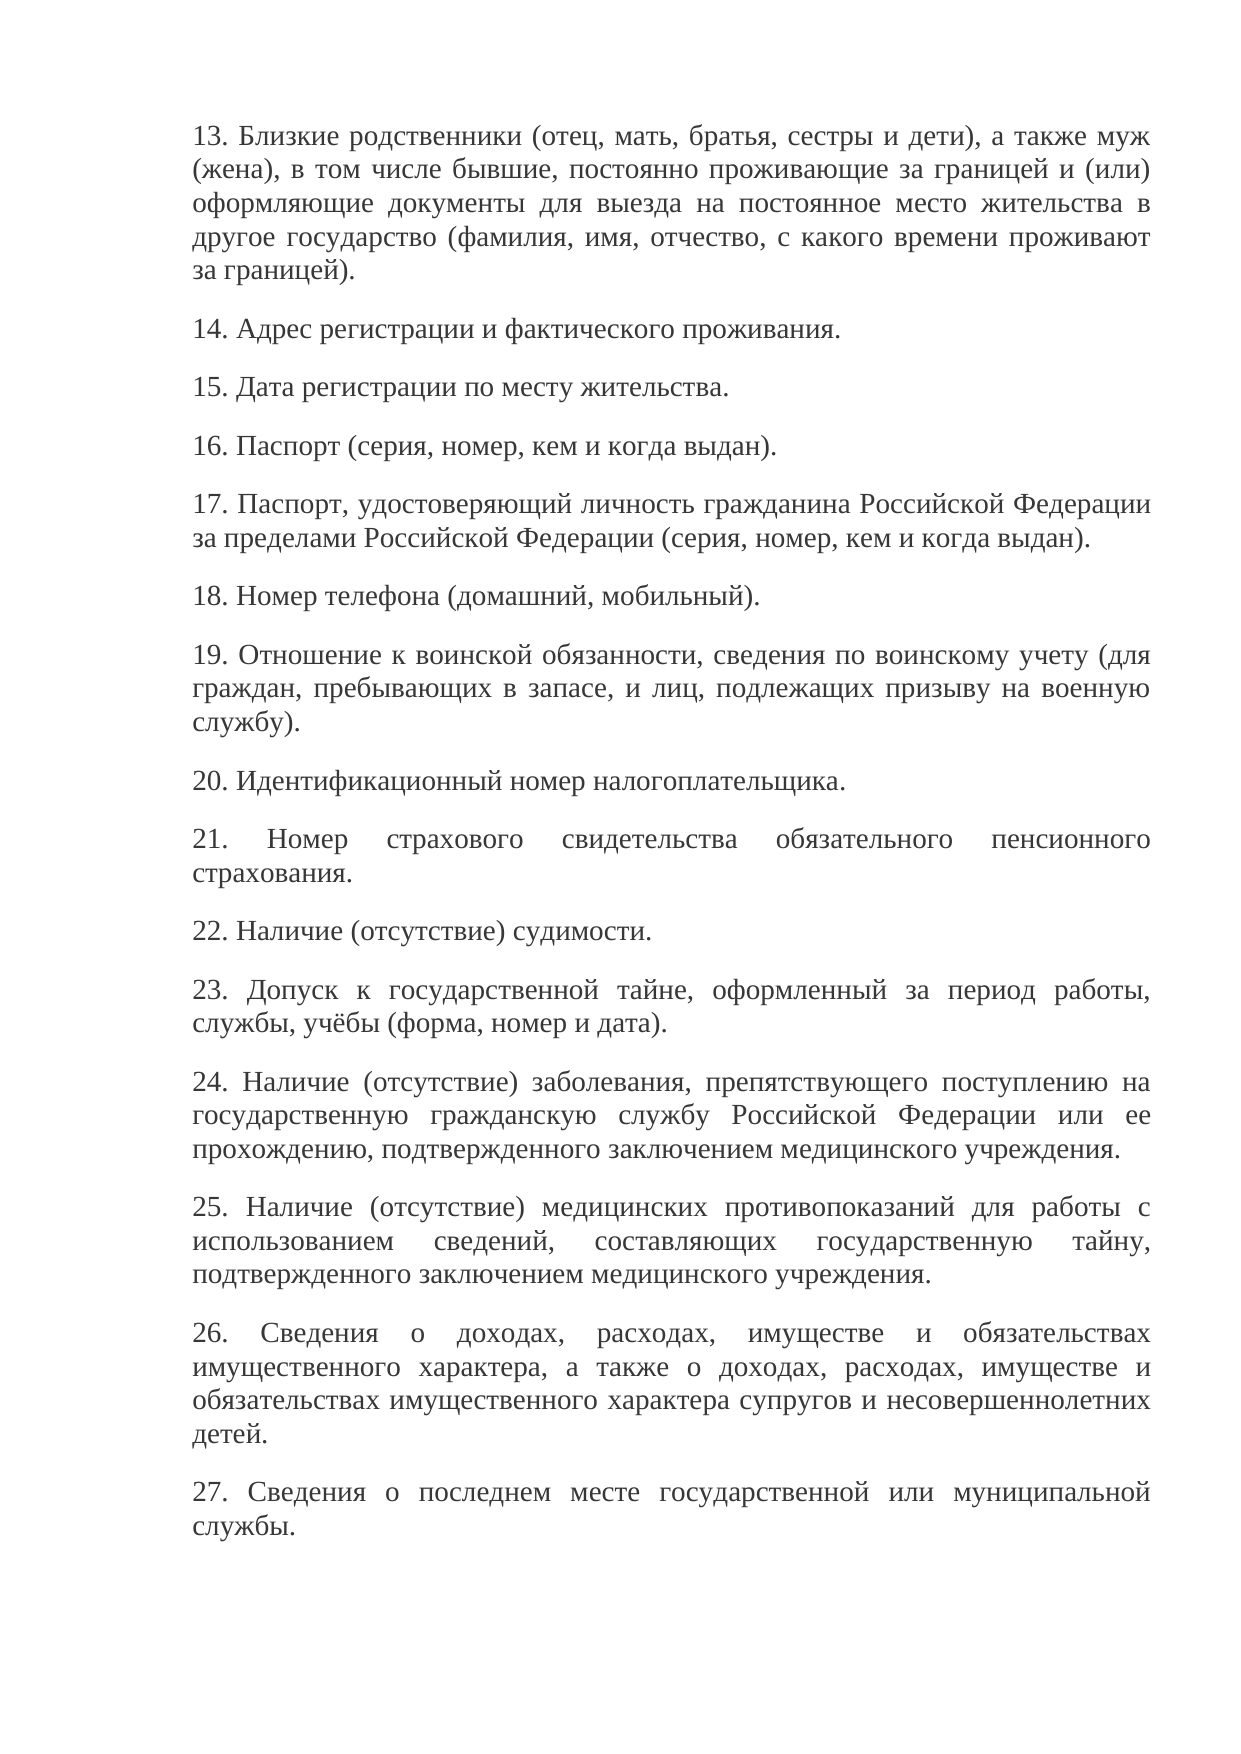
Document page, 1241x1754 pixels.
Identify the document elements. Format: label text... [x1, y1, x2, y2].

text 25. Наличие (отсутствие) медицинских противопоказаний для работы с использованием сведений, составляющих государственную тайну, подтвержденного заключением медицинского учреждения. [192, 1189, 1152, 1290]
text 24. Наличие (отсутствие) заболевания, препятствующего поступлению на государственную гражданскую службу Российской Федерации или ее прохождению, подтвержденного заключением медицинского учреждения. [192, 1064, 1152, 1164]
text 14. Адрес регистрации и фактического проживания. [192, 311, 1152, 344]
text 20. Идентификационный номер налогоплательщика. [192, 763, 1152, 796]
text 27. Сведения о последнем месте государственной или муниципальной службы. [192, 1474, 1152, 1541]
text 16. Паспорт (серия, номер, кем и когда выдан). [192, 428, 1152, 461]
text 13. Близкие родственники (отец, мать, братья, сестры и дети), а также муж (жена), в том числе бывшие, постоянно проживающие за границей и (или) оформляющие документы для выезда на постоянное место жительства в другое государство (фамилия, имя, отчество, с какого времени проживают за границей). [192, 118, 1152, 286]
text 19. Отношение к воинской обязанности, сведения по воинскому учету (для граждан, пребывающих в запасе, и лиц, подлежащих призыву на военную службу). [192, 637, 1152, 738]
text 23. Допуск к государственной тайне, оформленный за период работы, службы, учёбы (форма, номер и дата). [192, 972, 1152, 1039]
text 15. Дата регистрации по месту жительства. [192, 369, 1152, 403]
text 22. Наличие (отсутствие) судимости. [192, 913, 1152, 947]
text 21. Номер страхового свидетельства обязательного пенсионного страхования. [192, 821, 1152, 888]
text 17. Паспорт, удостоверяющий личность гражданина Российской Федерации за пределами Российской Федерации (серия, номер, кем и когда выдан). [192, 486, 1152, 553]
text 18. Номер телефона (домашний, мобильный). [192, 578, 1152, 612]
text 26. Сведения о доходах, расходах, имуществе и обязательствах имущественного характера, а также о доходах, расходах, имуществе и обязательствах имущественного характера супругов и несовершеннолетних детей. [192, 1315, 1152, 1449]
